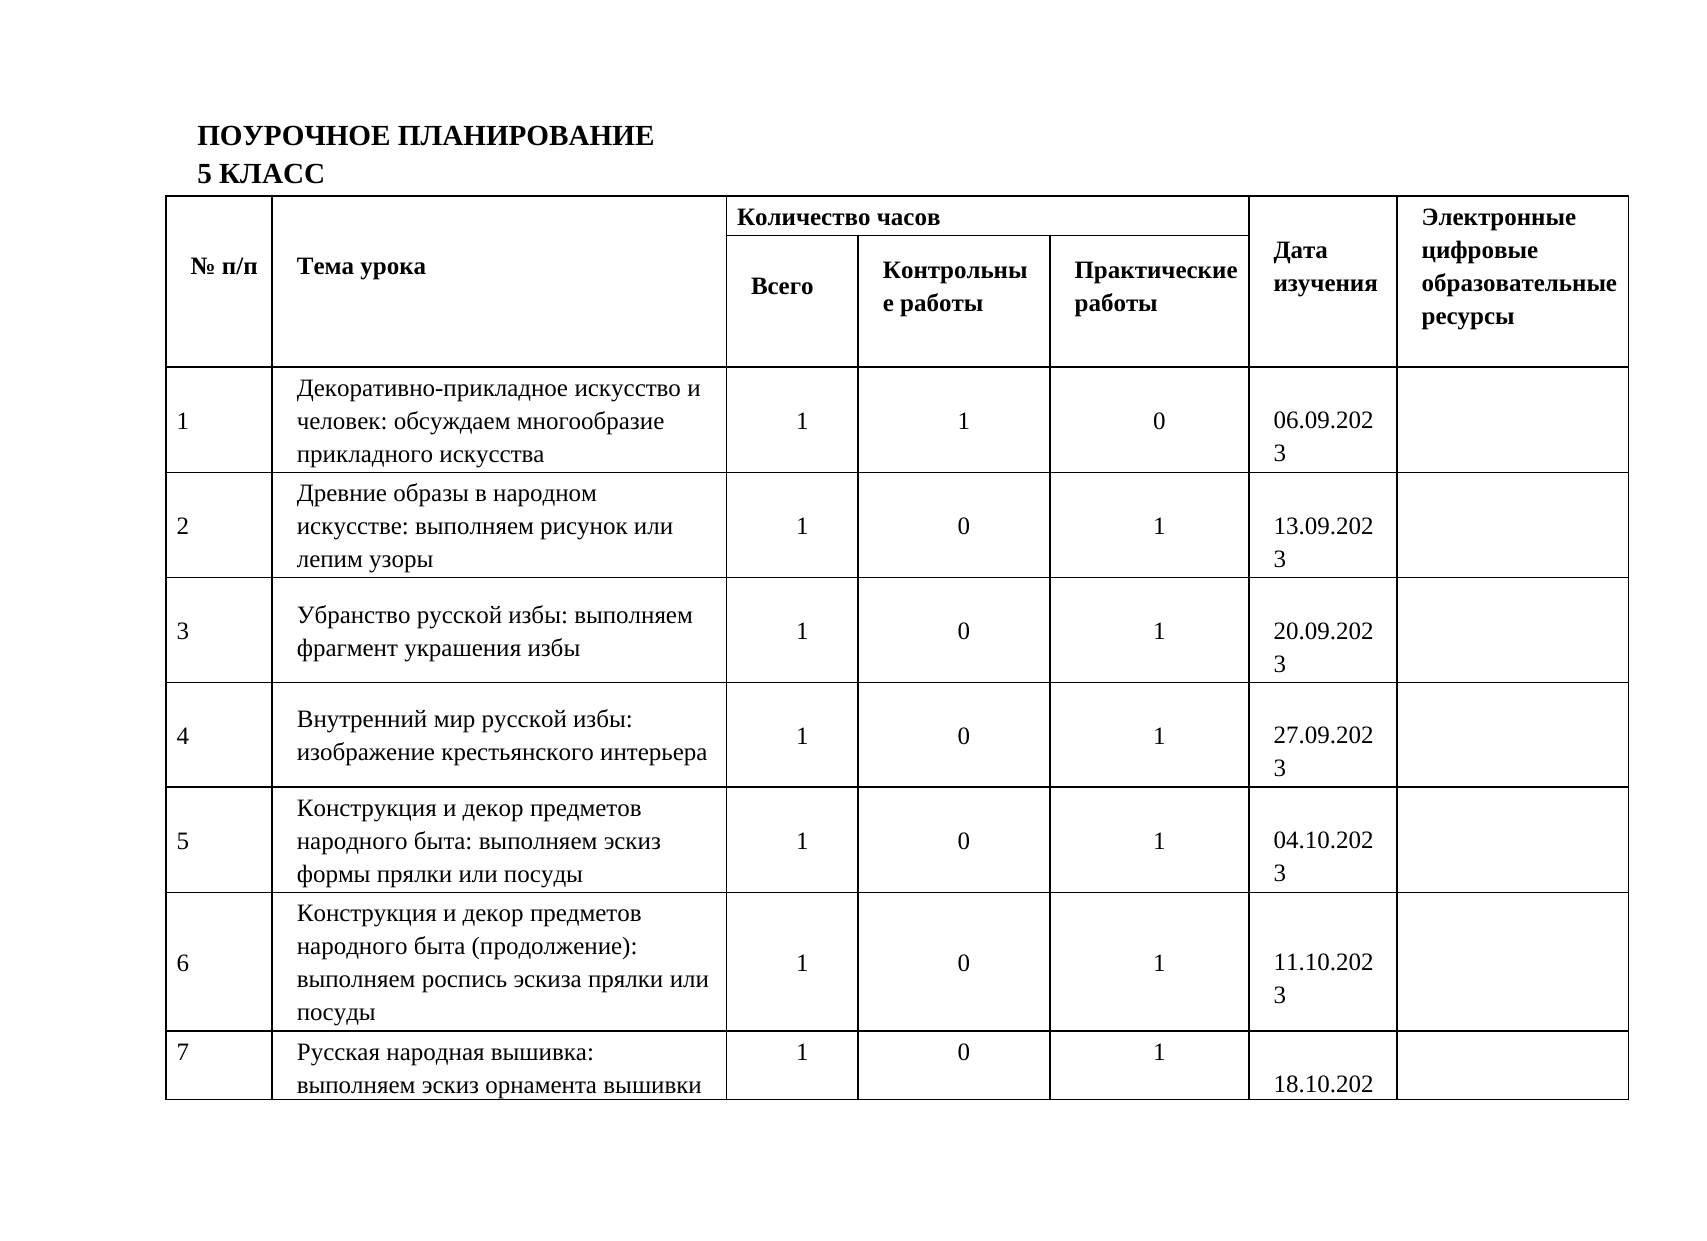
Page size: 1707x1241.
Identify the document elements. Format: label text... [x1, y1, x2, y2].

table_header Электронные цифровые образовательные ресурсы [1398, 197, 1628, 366]
table_cell 06.09.2023 [1250, 368, 1396, 471]
table_cell 1 [1051, 893, 1248, 1030]
table_cell 1 [1051, 473, 1248, 577]
table_cell Конструкция и декор предметов народного быта (продолжение): выполняем роспись эскиза прялки или посуды [273, 893, 726, 1030]
table_header Дата изучения [1250, 197, 1396, 366]
table_cell Древние образы в народном искусстве: выполняем рисунок или лепим узоры [273, 473, 726, 577]
table_cell Контрольные работы [859, 236, 1049, 366]
table_cell 1 [727, 368, 857, 471]
table_header № п/п [167, 197, 271, 366]
table_cell 11.10.2023 [1250, 893, 1396, 1030]
table_cell 1 [167, 368, 271, 471]
table_cell Убранство русской избы: выполняем фрагмент украшения избы [273, 578, 726, 681]
table_cell 1 [727, 578, 857, 681]
table_header Количество часов [727, 197, 1248, 234]
table_cell 18.10.2023 [1250, 1032, 1396, 1098]
table_cell [1398, 893, 1628, 1030]
table_header Тема урока [273, 197, 726, 366]
table_cell 1 [859, 368, 1049, 471]
table_cell Практические работы [1051, 236, 1248, 366]
table_cell Внутренний мир русской избы: изображение крестьянского интерьера [273, 683, 726, 786]
table_cell 1 [727, 788, 857, 892]
table_cell Декоративно-прикладное искусство и человек: обсуждаем многообразие прикладного искусства [273, 368, 726, 471]
table_cell 4 [167, 683, 271, 786]
table_cell 3 [167, 578, 271, 681]
table_cell 0 [859, 683, 1049, 786]
table_cell Конструкция и декор предметов народного быта: выполняем эскиз формы прялки или посуды [273, 788, 726, 892]
table_cell 1 [1051, 1032, 1248, 1098]
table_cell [273, 1032, 726, 1098]
table_cell [1398, 788, 1628, 892]
table_cell 1 [727, 683, 857, 786]
table_cell 7 [167, 1032, 271, 1098]
table_cell [1398, 473, 1628, 577]
table_cell 5 [167, 788, 271, 892]
table_cell 0 [859, 473, 1049, 577]
table_cell 1 [727, 1032, 857, 1098]
table_cell 1 [727, 893, 857, 1030]
table_cell [1398, 1032, 1628, 1098]
table_cell 04.10.2023 [1250, 788, 1396, 892]
table_cell [1398, 683, 1628, 786]
table_cell 1 [727, 473, 857, 577]
table_cell 1 [1051, 788, 1248, 892]
table_cell 0 [859, 893, 1049, 1030]
table_cell 6 [167, 893, 271, 1030]
text 5 КЛАСС [190, 157, 1618, 190]
table_cell 0 [859, 578, 1049, 681]
table_cell 1 [1051, 578, 1248, 681]
table_cell 0 [859, 1032, 1049, 1098]
table_cell 20.09.2023 [1250, 578, 1396, 681]
table_cell [1398, 578, 1628, 681]
table_cell 13.09.2023 [1250, 473, 1396, 577]
table_cell 0 [859, 788, 1049, 892]
table_cell 2 [167, 473, 271, 577]
text ПОУРОЧНОЕ ПЛАНИРОВАНИЕ [190, 118, 1618, 152]
table_cell 27.09.2023 [1250, 683, 1396, 786]
table_cell Всего [727, 236, 857, 366]
table_cell [1398, 368, 1628, 471]
table_cell 1 [1051, 683, 1248, 786]
table_cell 0 [1051, 368, 1248, 471]
